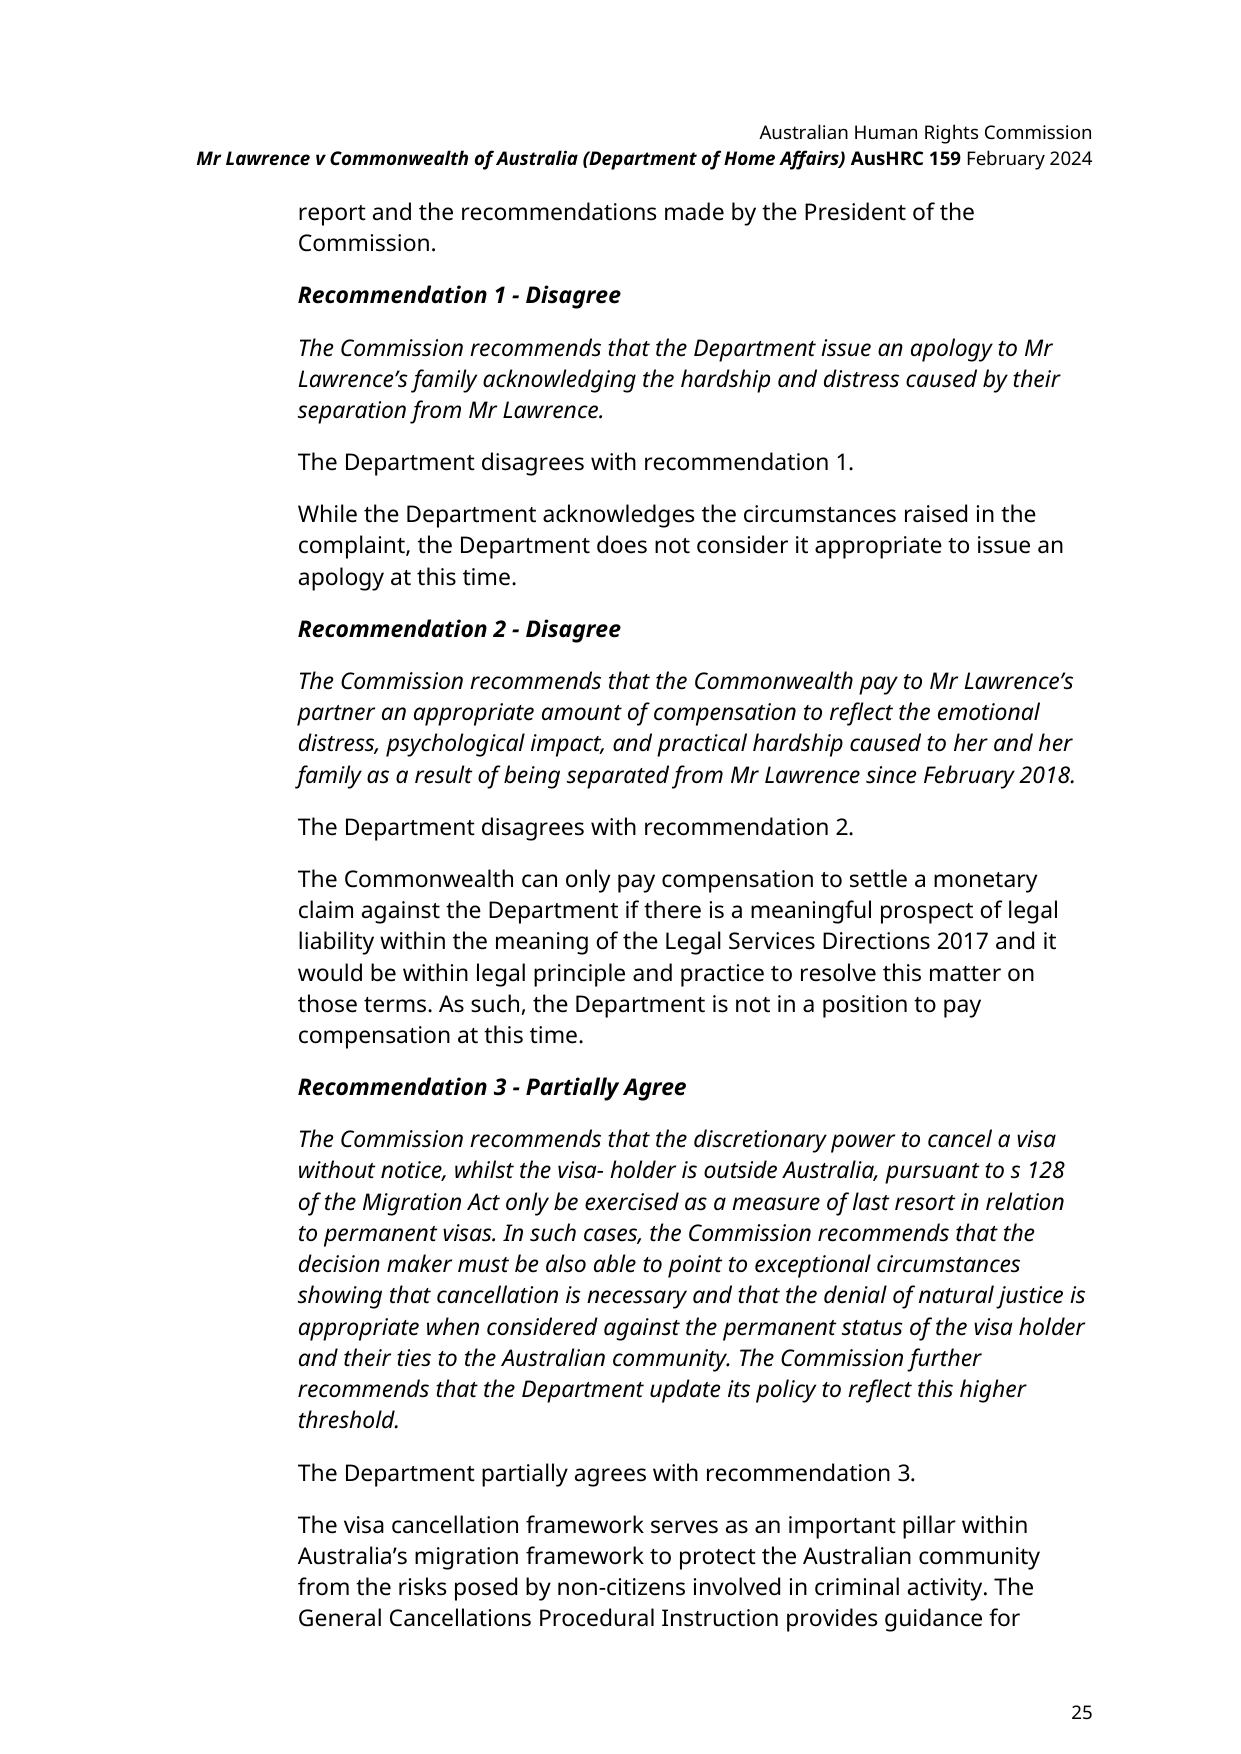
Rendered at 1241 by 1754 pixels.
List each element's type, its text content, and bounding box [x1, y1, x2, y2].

text The Commission recommends that the Commonwealth pay to Mr Lawrence’s partner an appropriate amount of compensation to reflect the emotional distress, psychological impact, and practical hardship caused to her and her family as a result of being separated from Mr Lawrence since February 2018. [298, 665, 1092, 790]
text While the Department acknowledges the circumstances raised in the complaint, the Department does not consider it appropriate to issue an apology at this time. [298, 498, 1092, 592]
text The Department disagrees with recommendation 2. [298, 811, 1092, 842]
text The Commission recommends that the Department issue an apology to Mr Lawrence’s family acknowledging the hardship and distress caused by their separation from Mr Lawrence. [298, 331, 1092, 425]
text The Commission recommends that the discretionary power to cancel a visa without notice, whilst the visa- holder is outside Australia, pursuant to s 128 of the Migration Act only be exercised as a measure of last resort in relation to permanent visas. In such cases, the Commission recommends that the decision maker must be also able to point to exceptional circumstances showing that cancellation is necessary and that the denial of natural justice is appropriate when considered against the permanent status of the visa holder and their ties to the Australian community. The Commission further recommends that the Department update its policy to reflect this higher threshold. [298, 1123, 1092, 1436]
text Recommendation 3 - Partially Agree [298, 1071, 1092, 1102]
text Recommendation 2 - Disagree [298, 613, 1092, 644]
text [298, 196, 1092, 258]
text The Department disagrees with recommendation 1. [298, 446, 1092, 477]
text Recommendation 1 - Disagree [298, 279, 1092, 311]
text The Department partially agrees with recommendation 3. [298, 1456, 1092, 1488]
text The Commonwealth can only pay compensation to settle a monetary claim against the Department if there is a meaningful prospect of legal liability within the meaning of the Legal Services Directions 2017 and it would be within legal principle and practice to resolve this matter on those terms. As such, the Department is not in a position to pay compensation at this time. [298, 863, 1092, 1050]
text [298, 1508, 1092, 1633]
